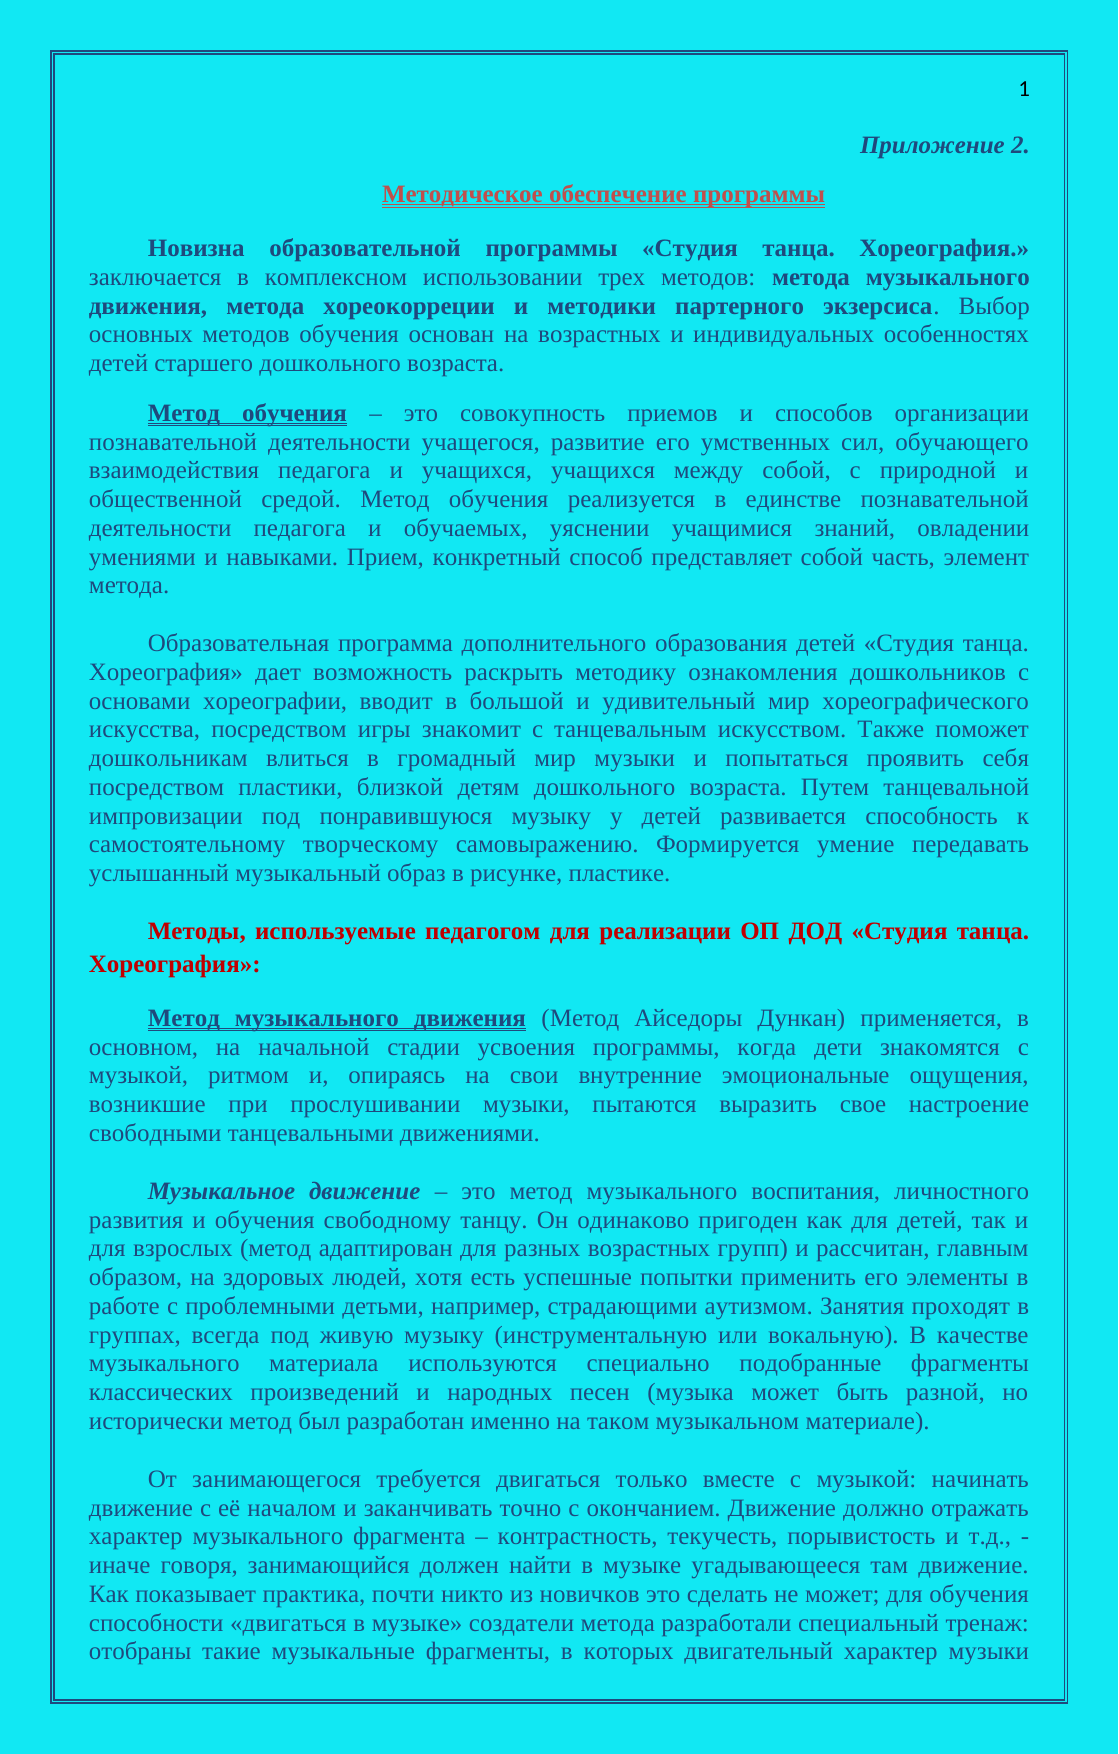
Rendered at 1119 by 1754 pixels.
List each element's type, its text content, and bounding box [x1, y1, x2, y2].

text Метод обучения – это совокупность приемов и способов организации познавательной деятельности учащегося, развитие его умственных сил, обучающего взаимодействия педагога и учащихся, учащихся между собой, с природной и общественной средой. Метод обучения реализуется в единстве познавательной деятельности педагога и обучаемых, уяснении учащимися знаний, овладении умениями и навыками. Прием, конкретный способ представляет собой часть, элемент метода. [89, 398, 1030, 599]
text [89, 1464, 1030, 1665]
text Музыкальное движение – это метод музыкального воспитания, личностного развития и обучения свободному танцу. Он одинаково пригоден как для детей, так и для взрослых (метод адаптирован для разных возрастных групп) и рассчитан, главным образом, на здоровых людей, хотя есть успешные попытки применить его элементы в работе с проблемными детьми, например, страдающими аутизмом. Занятия проходят в группах, всегда под живую музыку (инструментальную или вокальную). В качестве музыкального материала используются специально подобранные фрагменты классических произведений и народных песен (музыка может быть разной, но исторически метод был разработан именно на таком музыкальном материале). [89, 1176, 1030, 1435]
text Методы, используемые педагогом для реализации ОП ДОД «Студия танца. Хореография»: [89, 916, 1030, 978]
text Образовательная программа дополнительного образования детей «Студия танца. Хореография» дает возможность раскрыть методику ознакомления дошкольников с основами хореографии, вводит в большой и удивительный мир хореографического искусства, посредством игры знакомит с танцевальным искусством. Также поможет дошкольникам влиться в громадный мир музыки и попытаться проявить себя посредством пластики, близкой детям дошкольного возраста. Путем танцевальной импровизации под понравившуюся музыку у детей развивается способность к самостоятельному творческому самовыражению. Формируется умение передавать услышанный музыкальный образ в рисунке, пластике. [89, 628, 1030, 887]
text Новизна образовательной программы «Студия танца. Хореография.» заключается в комплексном использовании трех методов: метода музыкального движения, метода хореокорреции и методики партерного экзерсиса. Выбор основных методов обучения основан на возрастных и индивидуальных особенностях детей старшего дошкольного возраста. [89, 233, 1030, 377]
text Приложение 2. [89, 130, 1030, 159]
text Метод музыкального движения (Метод Айседоры Дункан) применяется, в основном, на начальной стадии усвоения программы, когда дети знакомятся с музыкой, ритмом и, опираясь на свои внутренние эмоциональные ощущения, возникшие при прослушивании музыки, пытаются выразить свое настроение свободными танцевальными движениями. [89, 1003, 1030, 1147]
text Методическое обеспечение программы [89, 179, 1030, 208]
